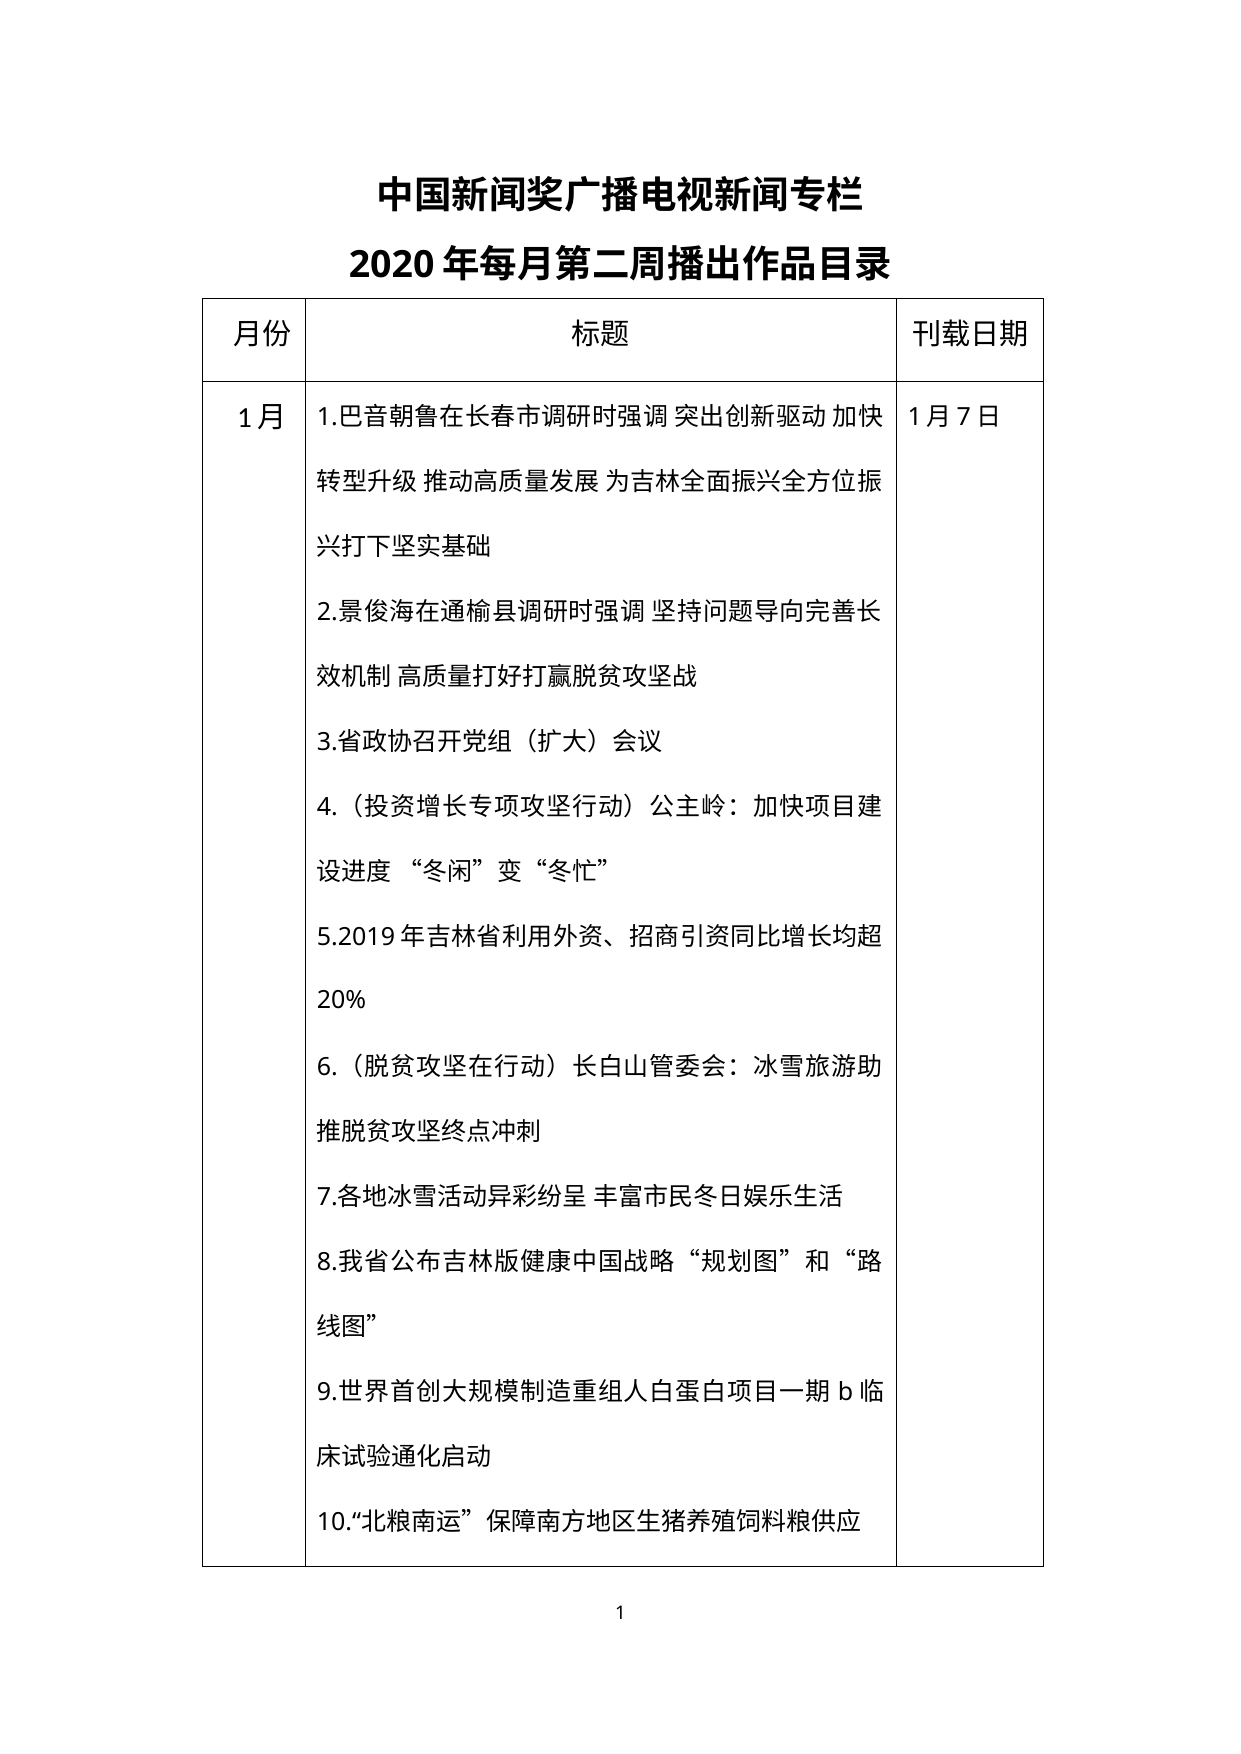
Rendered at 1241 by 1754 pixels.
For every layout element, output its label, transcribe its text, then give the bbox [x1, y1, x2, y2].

text 2020年每月第二周播出作品目录 [187, 229, 1053, 294]
table_header 月份 [203, 299, 305, 381]
text 中国新闻奖广播电视新闻专栏 [187, 160, 1053, 225]
table_cell 1月7日 [897, 382, 1043, 1566]
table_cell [306, 382, 896, 1566]
table_header 标题 [306, 299, 896, 381]
table_header 刊载日期 [897, 299, 1043, 381]
table_cell 1月 [203, 382, 305, 1566]
